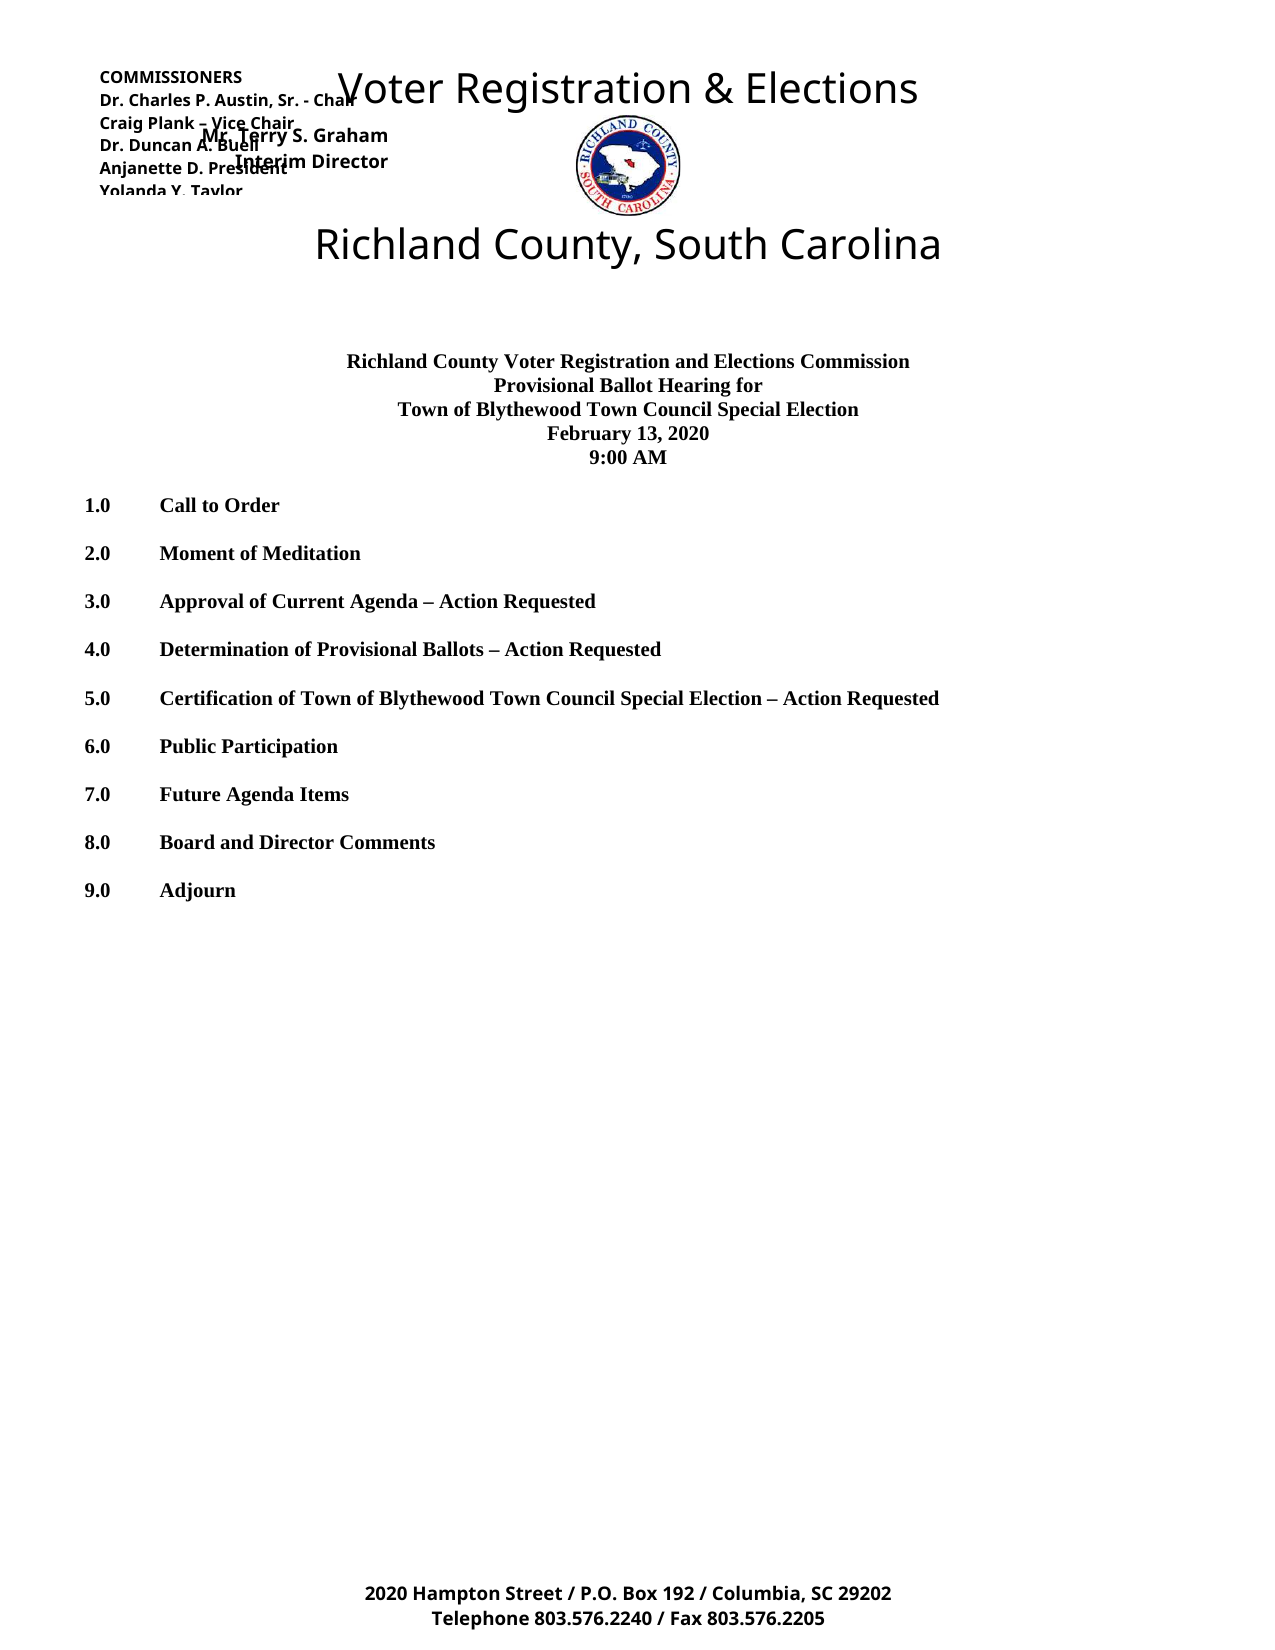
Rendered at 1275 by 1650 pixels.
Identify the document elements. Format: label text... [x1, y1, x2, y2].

list Public Participation [84, 734, 1172, 758]
list Approval of Current Agenda – Action Requested [84, 589, 1172, 613]
text Town of Blythewood Town Council Special Election [84, 397, 1172, 421]
text Richland County Voter Registration and Elections Commission [84, 349, 1172, 373]
list Board and Director Comments [84, 830, 1172, 854]
text February 13, 2020 [84, 421, 1172, 445]
text 9:00 AM [84, 445, 1172, 469]
list Certification of Town of Blythewood Town Council Special Election – Action Requested [84, 686, 1172, 709]
picture [575, 115, 681, 216]
list Moment of Meditation [84, 541, 1172, 565]
list Future Agenda Items [84, 782, 1172, 806]
list Adjourn [84, 878, 1172, 902]
list Determination of Provisional Ballots – Action Requested [84, 637, 1172, 661]
text Provisional Ballot Hearing for [84, 373, 1172, 397]
list Call to Order [84, 493, 1172, 517]
